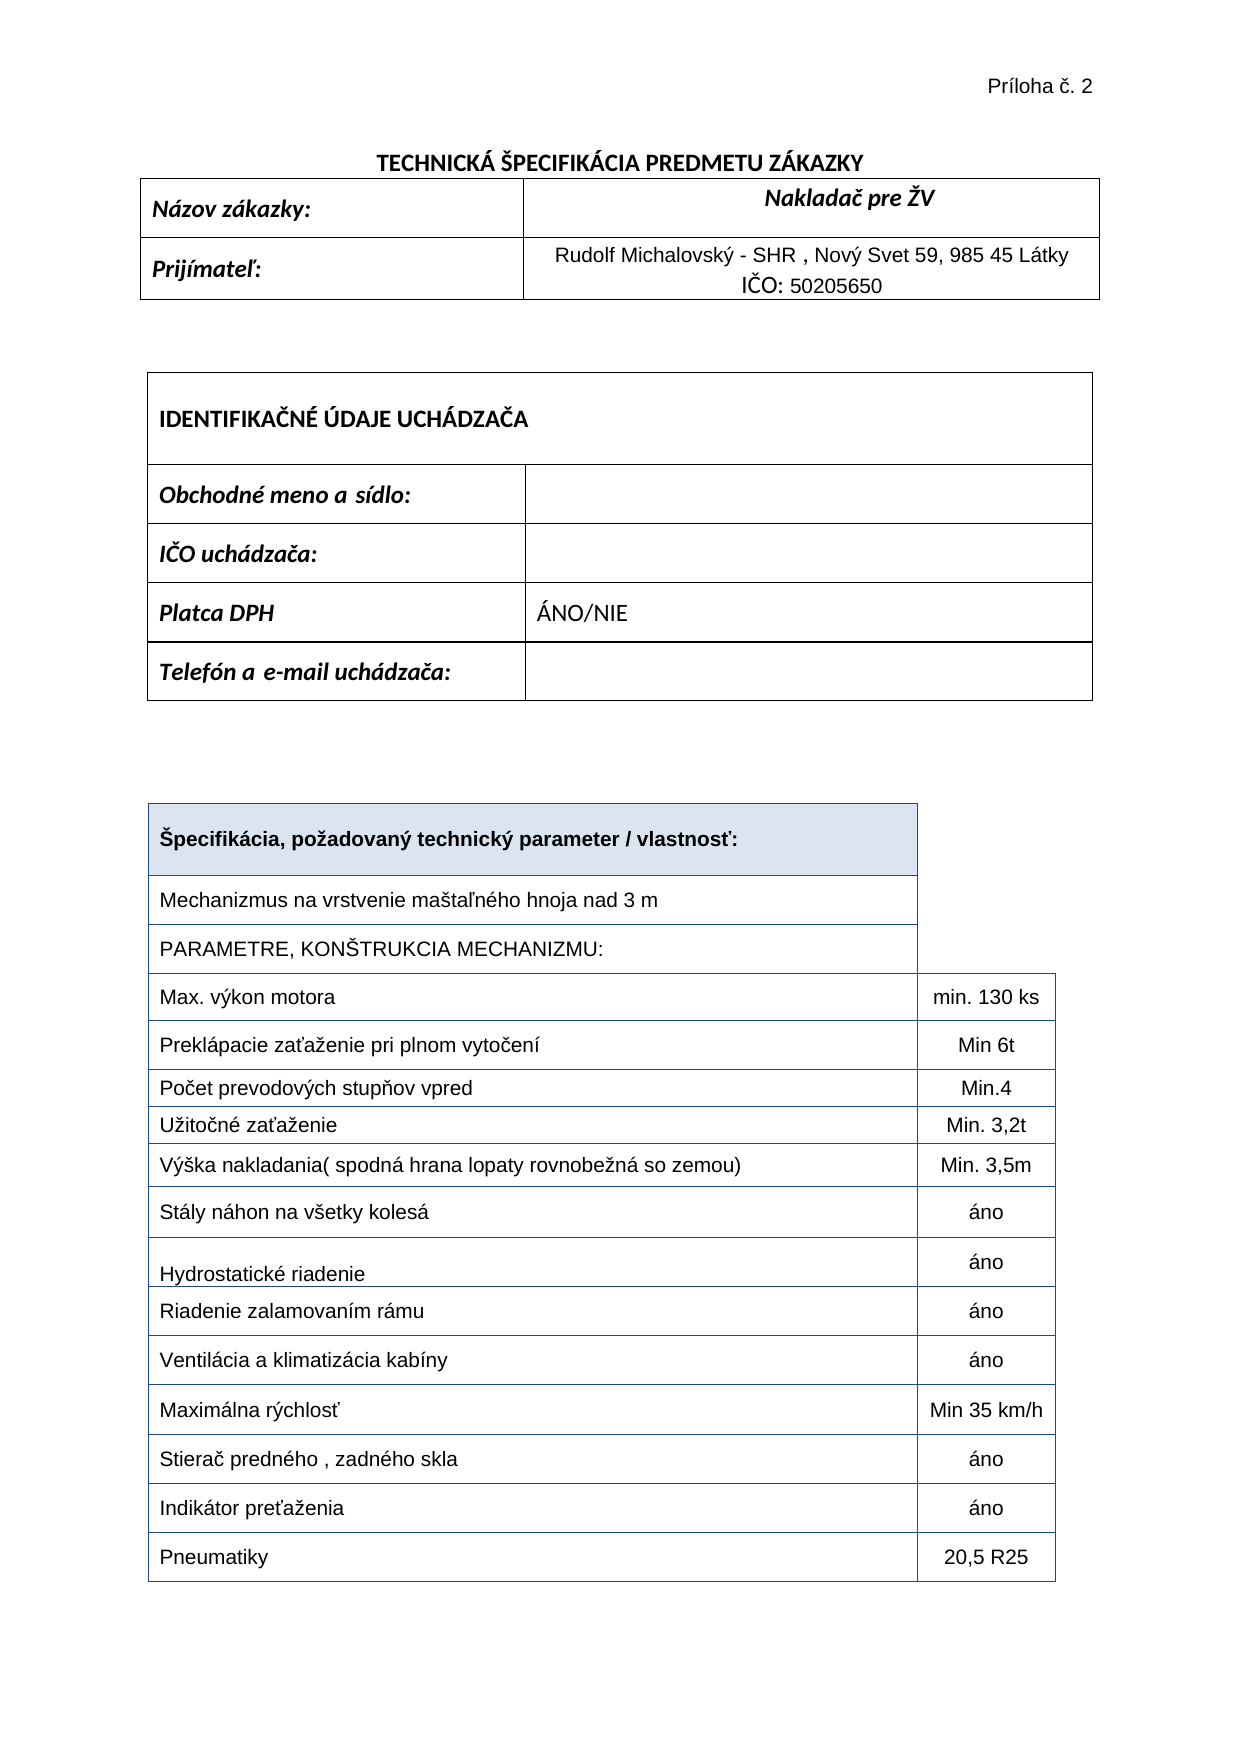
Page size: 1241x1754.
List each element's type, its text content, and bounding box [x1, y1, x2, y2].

table_cell Ventilácia a klimatizácia kabíny [149, 1336, 917, 1384]
table_header Názov zákazky: [141, 179, 523, 237]
table_cell [526, 643, 1092, 700]
table_cell Max. výkon motora [149, 974, 917, 1019]
table_cell Prijímateľ: [141, 238, 523, 299]
text TECHNICKÁ ŠPECIFIKÁCIA PREDMETU ZÁKAZKY [148, 148, 1093, 178]
table_cell Stierač predného , zadného skla [149, 1435, 917, 1483]
table_cell Rudolf Michalovský - SHR , Nový Svet 59, 985 45 Látky IČO: 50205650 [524, 238, 1099, 299]
table_header Špecifikácia, požadovaný technický parameter / vlastnosť: [149, 804, 917, 875]
table_cell Min 6t [918, 1021, 1055, 1069]
table_cell Obchodné meno a sídlo: [148, 465, 525, 523]
table_cell [526, 524, 1092, 582]
table_cell Stály náhon na všetky kolesá [149, 1187, 917, 1237]
table_cell Min 35 km/h [918, 1385, 1055, 1433]
table_cell Mechanizmus na vrstvenie maštaľného hnoja nad 3 m [149, 876, 917, 924]
table_cell áno [918, 1435, 1055, 1483]
table_cell Výška nakladania( spodná hrana lopaty rovnobežná so zemou) [149, 1144, 917, 1186]
table_cell min. 130 ks [918, 974, 1055, 1019]
table_cell ÁNO/NIE [526, 583, 1092, 641]
table_cell áno [918, 1336, 1055, 1384]
table_cell áno [918, 1484, 1055, 1532]
table_cell 20,5 R25 [918, 1533, 1055, 1581]
table_cell Počet prevodových stupňov vpred [149, 1070, 917, 1106]
table_cell [526, 465, 1092, 523]
table_cell áno [918, 1287, 1055, 1335]
table_cell Maximálna rýchlosť [149, 1385, 917, 1433]
table_cell áno [918, 1187, 1055, 1237]
table_cell áno [918, 1238, 1055, 1286]
table_cell PARAMETRE, KONŠTRUKCIA MECHANIZMU: [149, 925, 917, 973]
table_cell Riadenie zalamovaním rámu [149, 1287, 917, 1335]
table_cell Min. 3,2t [918, 1107, 1055, 1143]
table_cell Preklápacie zaťaženie pri plnom vytočení [149, 1021, 917, 1069]
table_cell IČO uchádzača: [148, 524, 525, 582]
table_cell Pneumatiky [149, 1533, 917, 1581]
table_cell Min. 3,5m [918, 1144, 1055, 1186]
table_cell Hydrostatické riadenie [149, 1238, 917, 1286]
table_header IDENTIFIKAČNÉ ÚDAJE UCHÁDZAČA [148, 373, 1092, 464]
table_cell Telefón a e-mail uchádzača: [148, 643, 525, 700]
table_header Nakladač pre ŽV [524, 179, 1099, 237]
table_cell Indikátor preťaženia [149, 1484, 917, 1532]
table_cell Min.4 [918, 1070, 1055, 1106]
table_cell Platca DPH [148, 583, 525, 641]
table_cell Užitočné zaťaženie [149, 1107, 917, 1143]
